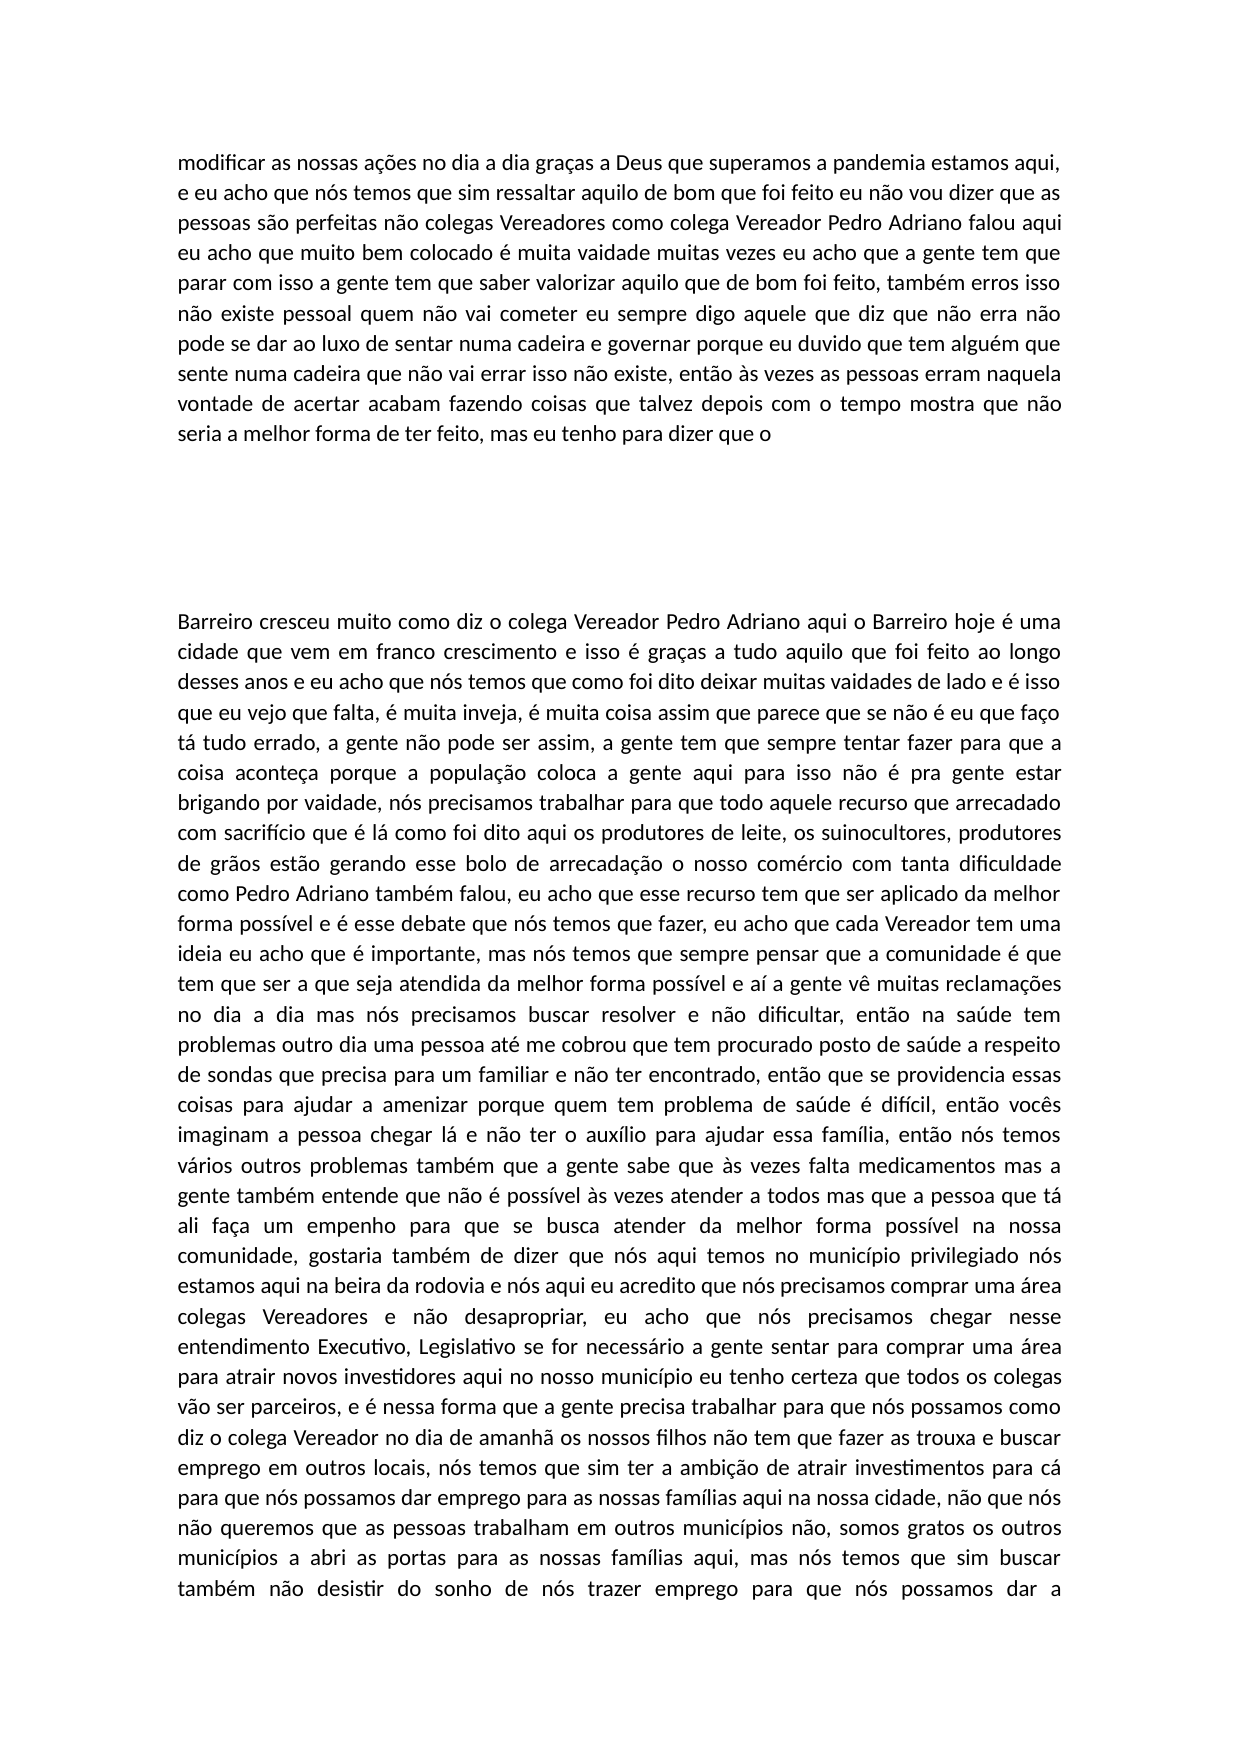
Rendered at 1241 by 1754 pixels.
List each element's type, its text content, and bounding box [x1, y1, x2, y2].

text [177, 148, 1063, 447]
